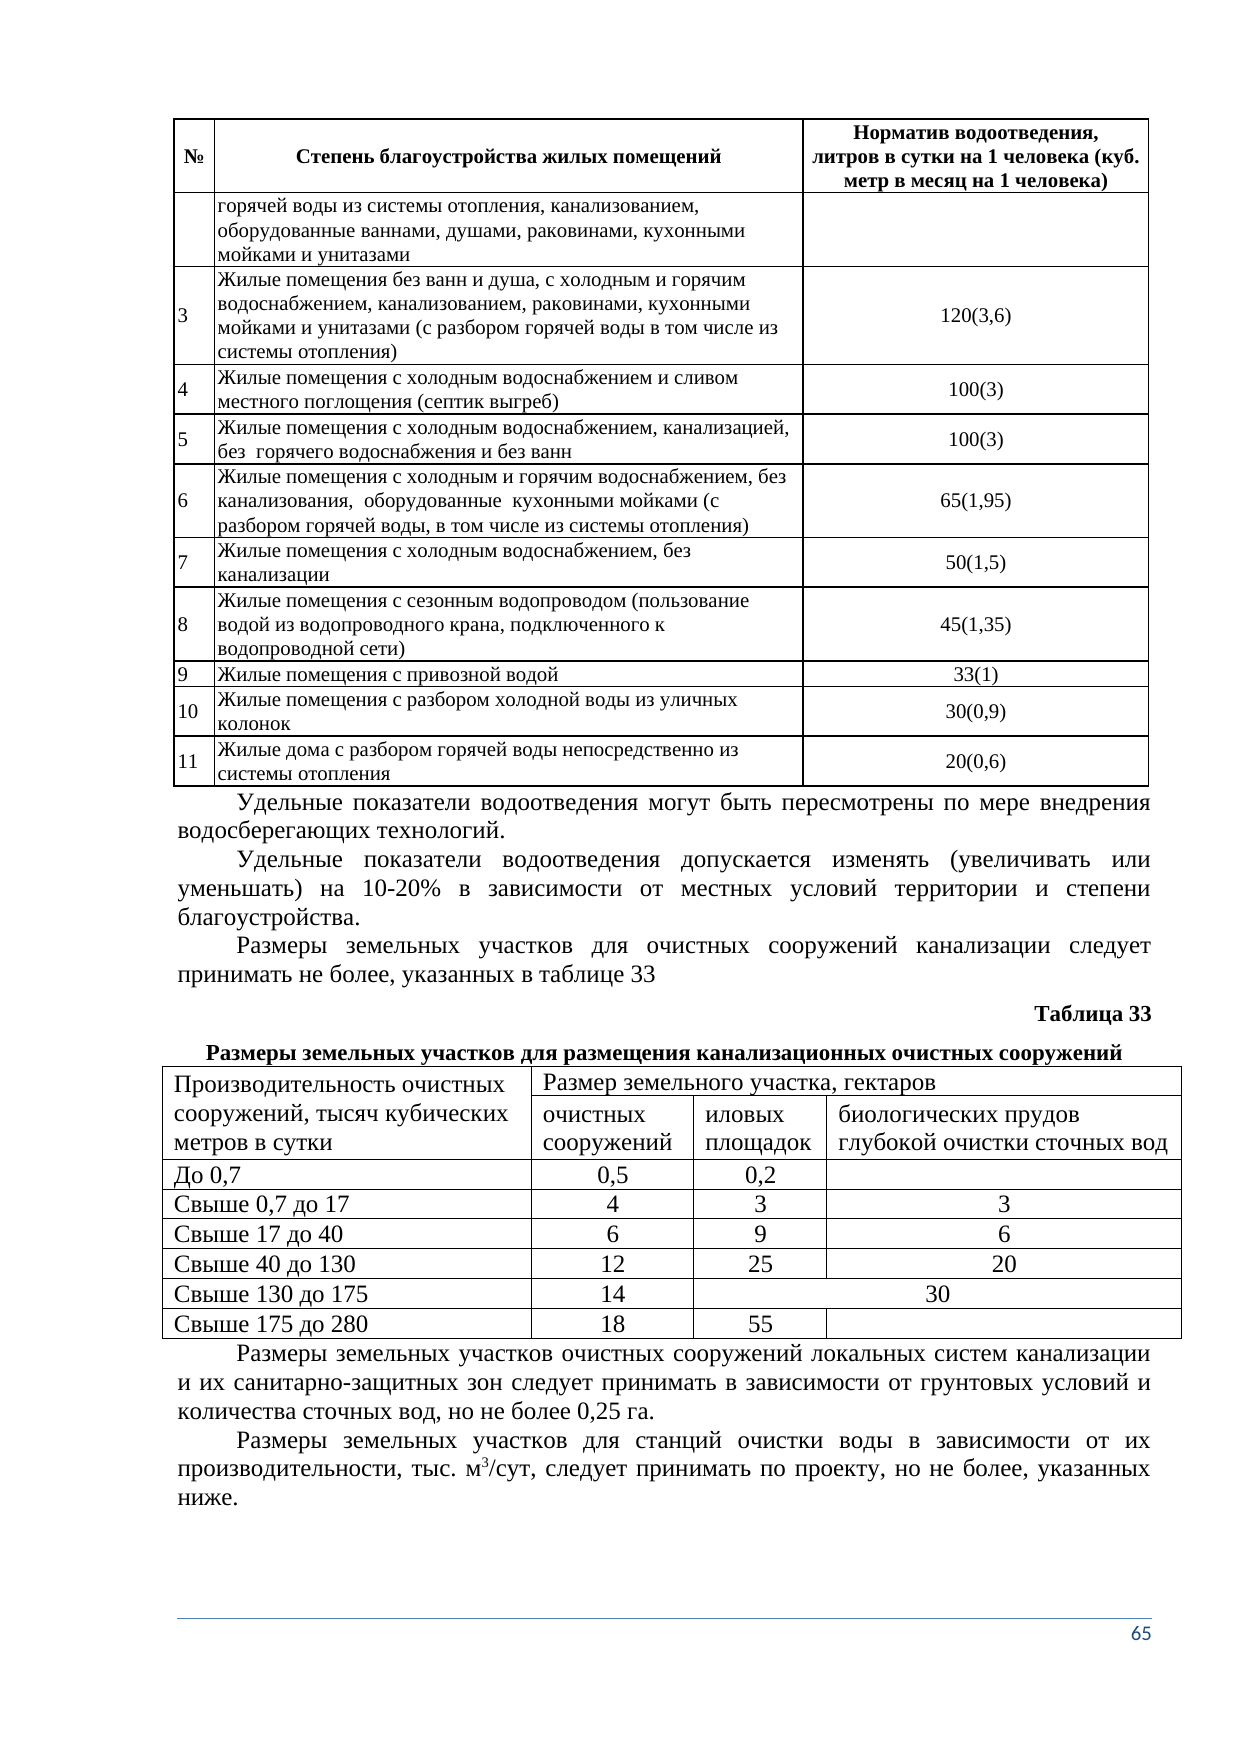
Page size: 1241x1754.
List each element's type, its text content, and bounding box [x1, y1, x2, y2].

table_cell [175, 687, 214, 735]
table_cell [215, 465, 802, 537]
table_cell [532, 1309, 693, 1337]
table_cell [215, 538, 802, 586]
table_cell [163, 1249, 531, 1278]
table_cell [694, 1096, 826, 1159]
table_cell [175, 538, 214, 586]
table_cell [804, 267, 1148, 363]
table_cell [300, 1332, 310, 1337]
text Удельные показатели водоотведения могут быть пересмотрены по мере внедрения водосберегающих технологий. [177, 787, 1152, 844]
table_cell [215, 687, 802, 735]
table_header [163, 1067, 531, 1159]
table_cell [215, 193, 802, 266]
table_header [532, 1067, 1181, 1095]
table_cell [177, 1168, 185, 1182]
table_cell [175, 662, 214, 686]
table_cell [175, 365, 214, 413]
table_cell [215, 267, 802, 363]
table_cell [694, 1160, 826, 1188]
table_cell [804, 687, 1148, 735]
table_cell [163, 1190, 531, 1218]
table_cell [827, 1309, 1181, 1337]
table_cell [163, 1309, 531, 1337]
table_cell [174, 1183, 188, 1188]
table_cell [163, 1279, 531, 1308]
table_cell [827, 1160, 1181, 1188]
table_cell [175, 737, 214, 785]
text Таблица 33 [177, 1000, 1152, 1027]
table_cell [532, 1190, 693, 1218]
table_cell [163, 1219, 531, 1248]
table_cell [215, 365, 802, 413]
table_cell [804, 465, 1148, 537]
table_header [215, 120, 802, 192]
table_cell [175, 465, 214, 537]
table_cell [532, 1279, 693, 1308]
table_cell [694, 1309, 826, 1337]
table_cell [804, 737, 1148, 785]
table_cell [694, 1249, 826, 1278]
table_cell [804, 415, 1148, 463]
text Размеры земельных участков очистных сооружений локальных систем канализации и их санитарно-защитных зон следует принимать в зависимости от грунтовых условий и количества сточных вод, но не более 0,25 га. [177, 1339, 1152, 1425]
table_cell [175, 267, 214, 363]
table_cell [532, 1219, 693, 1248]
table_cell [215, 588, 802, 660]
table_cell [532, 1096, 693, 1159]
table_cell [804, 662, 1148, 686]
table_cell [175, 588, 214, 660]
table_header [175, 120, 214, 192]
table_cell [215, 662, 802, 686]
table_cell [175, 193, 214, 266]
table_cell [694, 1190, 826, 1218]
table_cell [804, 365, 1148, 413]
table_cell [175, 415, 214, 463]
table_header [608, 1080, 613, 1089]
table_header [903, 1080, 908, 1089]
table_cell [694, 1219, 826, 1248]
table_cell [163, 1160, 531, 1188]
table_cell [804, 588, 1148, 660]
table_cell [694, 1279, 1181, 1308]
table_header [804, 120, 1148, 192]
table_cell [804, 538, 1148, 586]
text Размеры земельных участков для станций очистки воды в зависимости от их производительности, тыс. м3/сут, следует принимать по проекту, но не более, указанных ниже. [177, 1425, 1152, 1511]
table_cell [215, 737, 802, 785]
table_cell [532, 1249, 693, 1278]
text Размеры земельных участков для размещения канализационных очистных сооружений [177, 1039, 1152, 1066]
text Размеры земельных участков для очистных сооружений канализации следует принимать не более, указанных в таблице 33 [177, 930, 1152, 988]
text Удельные показатели водоотведения допускается изменять (увеличивать или уменьшать) на 10-20% в зависимости от местных условий территории и степени благоустройства. [177, 844, 1152, 930]
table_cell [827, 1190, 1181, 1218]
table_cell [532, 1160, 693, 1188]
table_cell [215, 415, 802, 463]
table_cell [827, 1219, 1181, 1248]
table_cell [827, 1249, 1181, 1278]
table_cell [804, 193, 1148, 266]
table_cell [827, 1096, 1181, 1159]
